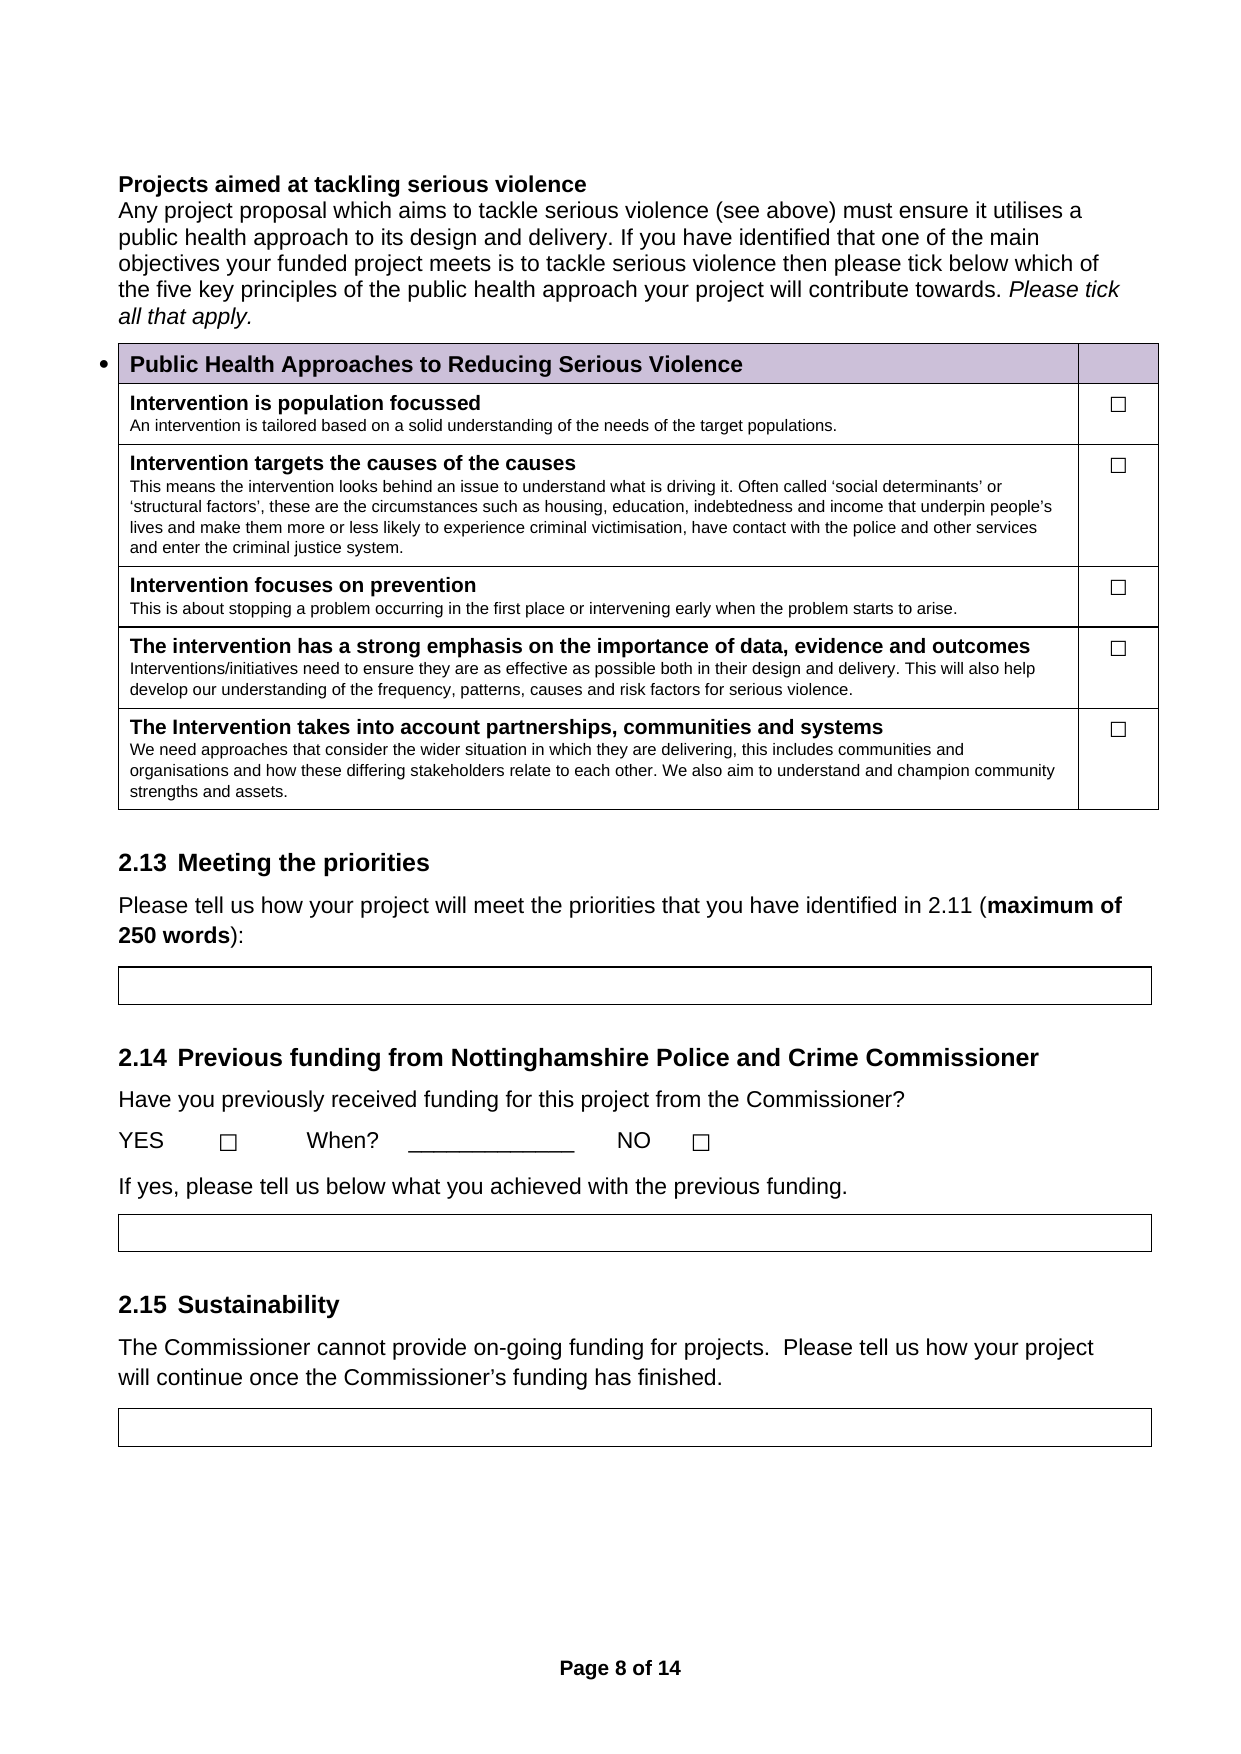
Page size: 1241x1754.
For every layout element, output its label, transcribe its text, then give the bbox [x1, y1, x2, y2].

table_header Public Health Approaches to Reducing Serious Violence [119, 344, 1078, 383]
subtitle If yes, please tell us below what you achieved with the previous funding. [118, 1173, 1093, 1199]
table_header [119, 1409, 1151, 1446]
table_cell The Intervention takes into account partnerships, communities and systems We need approaches that consider the wider situation in which they are delivering, this includes communities and organisations and how these differing stakeholders relate to each other. We also aim to understand and champion community strengths and assets. [119, 709, 1078, 809]
text Have you previously received funding for this project from the Commissioner? [118, 1086, 1142, 1113]
table_cell Intervention targets the causes of the causes This means the intervention looks behind an issue to understand what is driving it. Often called ‘social determinants’ or ‘structural factors’, these are the circumstances such as housing, education, indebtedness and income that underpin people’s lives and make them more or less likely to experience criminal victimisation, have contact with the police and other services and enter the criminal justice system. [119, 445, 1078, 566]
subtitle 2.14 Previous funding from Nottinghamshire Police and Crime Commissioner [118, 1043, 1142, 1072]
subtitle 2.15 Sustainability [118, 1290, 1093, 1319]
table_header [1079, 344, 1158, 383]
table_cell Intervention is population focussed An intervention is tailored based on a solid understanding of the needs of the target populations. [119, 384, 1078, 444]
table_cell Intervention focuses on prevention This is about stopping a problem occurring in the first place or intervening early when the problem starts to arise. [119, 567, 1078, 626]
text Any project proposal which aims to tackle serious violence (see above) must ensure it utilises a public health approach to its design and delivery. If you have identified that one of the main objectives your funded project meets is to tackle serious violence then please tick below which of the five key principles of the public health approach your project will contribute towards. Please tick all that apply. [118, 197, 1122, 329]
table_header [119, 1215, 1151, 1251]
subtitle 2.13 Meeting the priorities [118, 848, 1093, 877]
table_header [119, 968, 1151, 1004]
text The Commissioner cannot provide on-going funding for projects. Please tell us how your project will continue once the Commissioner’s funding has finished. [118, 1333, 1122, 1390]
table_header _____________ [397, 1127, 605, 1158]
table_header NO [605, 1127, 679, 1158]
text Please tell us how your project will meet the priorities that you have identified in 2.11 (maximum of 250 words): [118, 892, 1122, 948]
table_header When? [295, 1127, 397, 1158]
table_cell The intervention has a strong emphasis on the importance of data, evidence and outcomes Interventions/initiatives need to ensure they are as effective as possible both in their design and delivery. This will also help develop our understanding of the frequency, patterns, causes and risk factors for serious violence. [119, 628, 1078, 707]
table_header YES [107, 1127, 207, 1158]
text Projects aimed at tackling serious violence [118, 171, 1122, 197]
